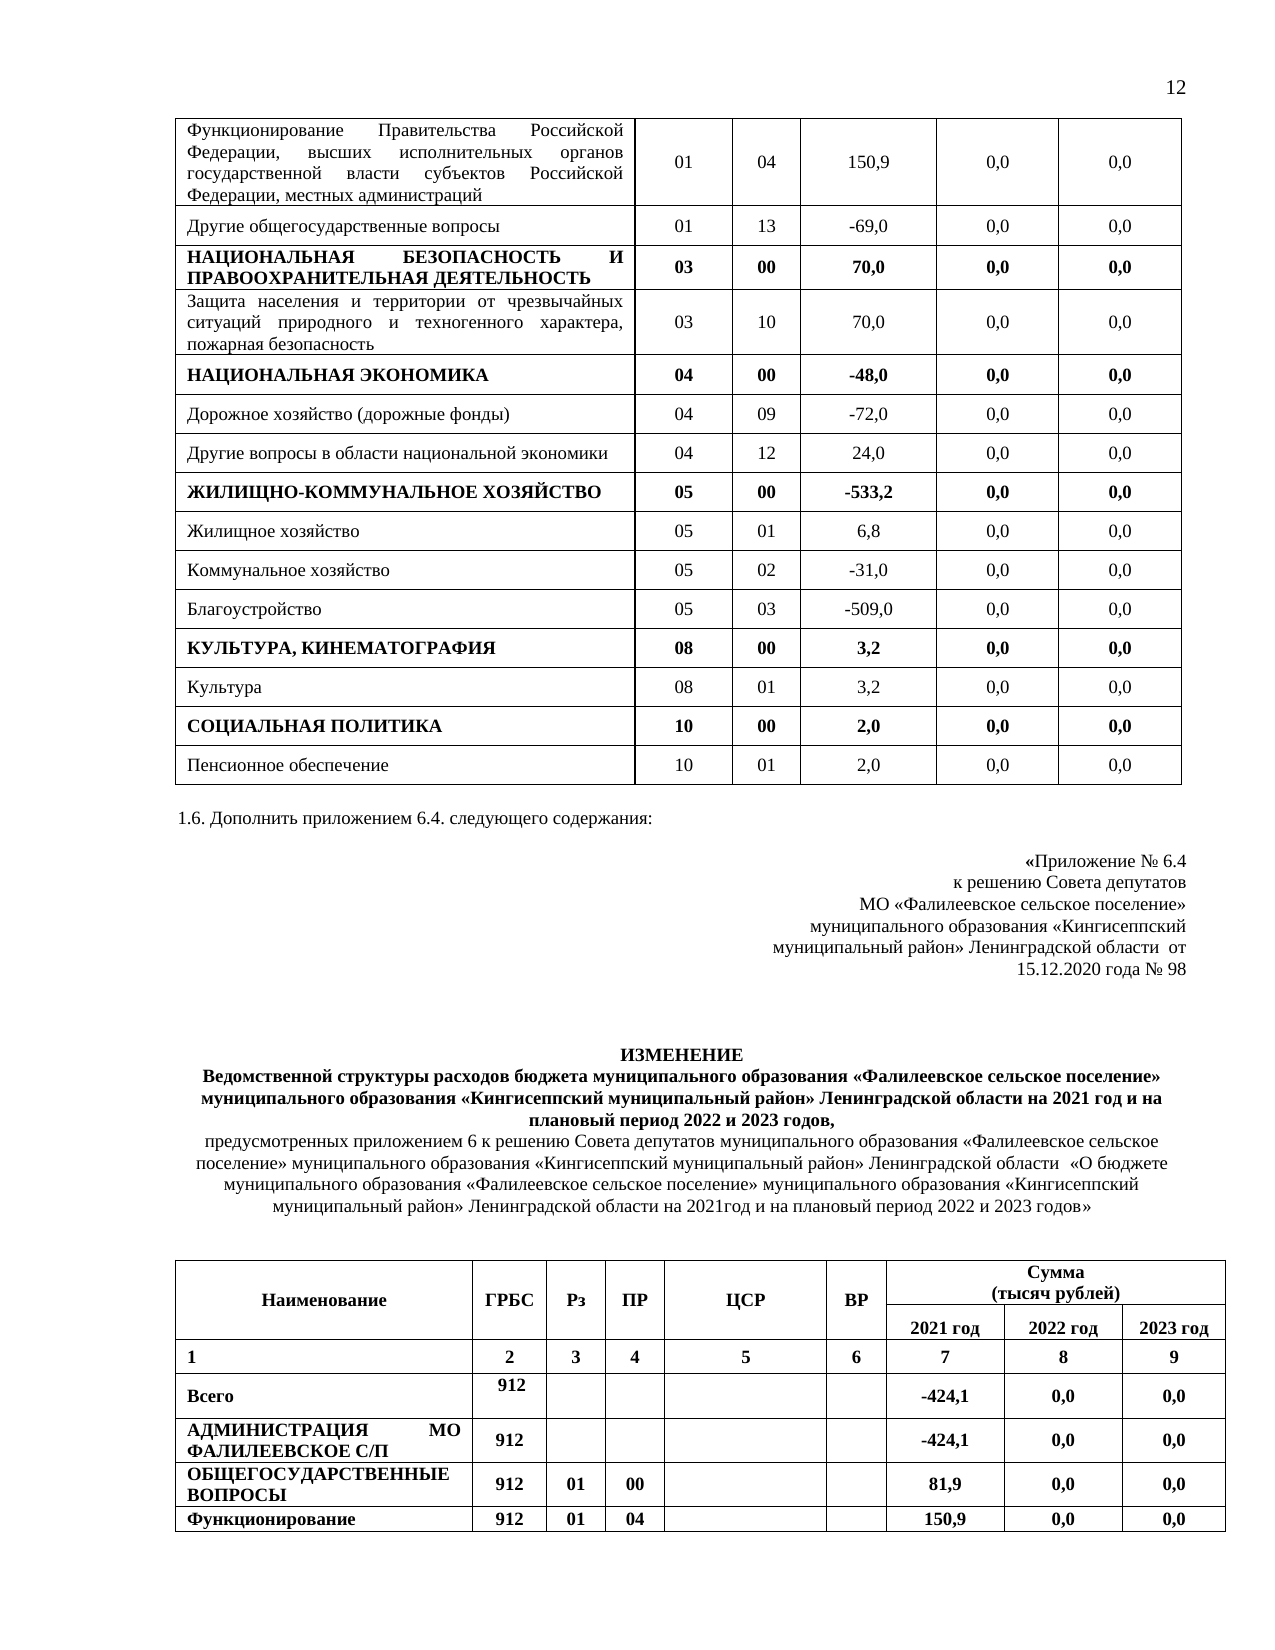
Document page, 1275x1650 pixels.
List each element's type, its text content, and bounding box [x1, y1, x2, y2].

table_cell 0,0 [937, 434, 1058, 472]
table_cell 04 [636, 355, 732, 393]
table_cell 0,0 [1059, 668, 1181, 706]
table_header ЦСР [665, 1261, 826, 1338]
table_cell 2021 год [887, 1305, 1004, 1338]
table_cell [547, 1419, 605, 1462]
table_cell ОБЩЕГОСУДАРСТВЕННЫЕ ВОПРОСЫ [176, 1463, 472, 1506]
table_cell 01 [733, 512, 800, 550]
table_cell 08 [636, 629, 732, 667]
table_cell 81,9 [887, 1463, 1004, 1506]
table_cell [827, 1374, 886, 1417]
table_cell Защита населения и территории от чрезвычайных ситуаций природного и техногенного характера, пожарная безопасность [176, 290, 634, 354]
table_cell 0,0 [1123, 1374, 1225, 1417]
table_cell 0,0 [937, 629, 1058, 667]
table_cell 05 [636, 473, 732, 511]
table_cell 0,0 [1059, 473, 1181, 511]
table_cell 0,0 [1059, 434, 1181, 472]
table_cell 0,0 [1005, 1507, 1122, 1531]
table_cell [665, 1419, 826, 1462]
text «Приложение № 6.4 [177, 850, 1186, 871]
table_cell 2,0 [801, 707, 936, 745]
table_cell 0,0 [937, 119, 1058, 205]
table_cell 00 [733, 707, 800, 745]
table_cell 4 [606, 1340, 664, 1373]
table_header Рз [547, 1261, 605, 1338]
table_cell [827, 1507, 886, 1531]
table_cell -533,2 [801, 473, 936, 511]
table_cell -424,1 [887, 1374, 1004, 1417]
table_cell 912 [473, 1507, 546, 1531]
table_cell 7 [887, 1340, 1004, 1373]
table_cell 0,0 [1005, 1374, 1122, 1417]
table_cell 3 [547, 1340, 605, 1373]
table_cell 6 [827, 1340, 886, 1373]
table_cell [665, 1463, 826, 1506]
text к решению Совета депутатов [177, 871, 1186, 893]
text МО «Фалилеевское сельское поселение» муниципального образования «Кингисеппский муниципальный район» Ленинградской области от 15.12.2020 года № 98 [738, 893, 1186, 979]
table_cell [827, 1419, 886, 1462]
table_cell -31,0 [801, 551, 936, 589]
table_cell 912 [473, 1374, 546, 1417]
table_cell 24,0 [801, 434, 936, 472]
table_cell 0,0 [937, 746, 1058, 784]
table_cell -48,0 [801, 355, 936, 393]
table_cell 10 [636, 746, 732, 784]
table_cell Благоустройство [176, 590, 634, 628]
table_cell 2023 год [1123, 1305, 1225, 1338]
table_cell 00 [733, 246, 800, 289]
table_cell Пенсионное обеспечение [176, 746, 634, 784]
table_cell 0,0 [1059, 746, 1181, 784]
table_cell 3,2 [801, 629, 936, 667]
table_cell 12 [733, 434, 800, 472]
table_cell 00 [606, 1463, 664, 1506]
table_cell НАЦИОНАЛЬНАЯ БЕЗОПАСНОСТЬ И ПРАВООХРАНИТЕЛЬНАЯ ДЕЯТЕЛЬНОСТЬ [176, 246, 634, 289]
table_cell -72,0 [801, 395, 936, 432]
table_cell 0,0 [1059, 707, 1181, 745]
table_cell 13 [733, 206, 800, 244]
table_cell 10 [636, 707, 732, 745]
table_cell 2 [473, 1340, 546, 1373]
table_cell 2022 год [1005, 1305, 1122, 1338]
table_cell 08 [636, 668, 732, 706]
table_cell -509,0 [801, 590, 936, 628]
table_cell [665, 1507, 826, 1531]
table_cell 03 [636, 246, 732, 289]
table_cell Другие общегосударственные вопросы [176, 206, 634, 244]
table_cell 0,0 [937, 206, 1058, 244]
table_cell Всего [176, 1374, 472, 1417]
table_cell 8 [1005, 1340, 1122, 1373]
table_cell 0,0 [1123, 1507, 1225, 1531]
table_cell 0,0 [937, 246, 1058, 289]
table_cell 0,0 [1123, 1419, 1225, 1462]
table_cell 0,0 [1059, 512, 1181, 550]
table_header ПР [606, 1261, 664, 1338]
table_cell [665, 1374, 826, 1417]
table_cell 00 [733, 629, 800, 667]
table_cell 0,0 [1059, 590, 1181, 628]
table_cell 0,0 [1059, 206, 1181, 244]
table_cell Жилищное хозяйство [176, 512, 634, 550]
table_cell 1 [176, 1340, 472, 1373]
table_cell 0,0 [937, 395, 1058, 432]
table_cell 0,0 [1059, 355, 1181, 393]
table_cell 2,0 [801, 746, 936, 784]
table_cell 0,0 [1059, 629, 1181, 667]
table_cell 5 [665, 1340, 826, 1373]
table_cell 04 [636, 434, 732, 472]
table_cell 0,0 [937, 551, 1058, 589]
table_cell 01 [547, 1463, 605, 1506]
table_cell 9 [1123, 1340, 1225, 1373]
table_cell 70,0 [801, 246, 936, 289]
table_cell 150,9 [801, 119, 936, 205]
table_cell 00 [733, 473, 800, 511]
table_cell 0,0 [1123, 1463, 1225, 1506]
table_cell 150,9 [887, 1507, 1004, 1531]
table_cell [176, 1507, 472, 1531]
table_cell 10 [733, 290, 800, 354]
table_cell [606, 1419, 664, 1462]
table_header Наименование [176, 1261, 472, 1338]
text Ведомственной структуры расходов бюджета муниципального образования «Фалилеевское сельское поселение» муниципального образования «Кингисеппский муниципальный район» Ленинградской области на 2021 год и на плановый период 2022 и 2023 годов, [177, 1065, 1186, 1130]
table_cell 01 [636, 206, 732, 244]
table_cell 01 [547, 1507, 605, 1531]
table_cell 01 [733, 746, 800, 784]
table_cell [606, 1374, 664, 1417]
table_cell 0,0 [937, 512, 1058, 550]
table_cell ЖИЛИЩНО-КОММУНАЛЬНОЕ ХОЗЯЙСТВО [176, 473, 634, 511]
table_cell 04 [636, 395, 732, 432]
table_cell 0,0 [1059, 395, 1181, 432]
table_cell 03 [733, 590, 800, 628]
table_cell 70,0 [801, 290, 936, 354]
table_cell Дорожное хозяйство (дорожные фонды) [176, 395, 634, 432]
table_cell Культура [176, 668, 634, 706]
table_header ГРБС [473, 1261, 546, 1338]
table_cell 0,0 [1059, 551, 1181, 589]
table_cell -69,0 [801, 206, 936, 244]
table_cell Другие вопросы в области национальной экономики [176, 434, 634, 472]
table_cell 0,0 [1005, 1463, 1122, 1506]
table_cell АДМИНИСТРАЦИЯ МО ФАЛИЛЕЕВСКОЕ С/П [176, 1419, 472, 1462]
table_cell 912 [473, 1463, 546, 1506]
table_cell 0,0 [937, 473, 1058, 511]
table_cell 0,0 [937, 355, 1058, 393]
table_cell [547, 1374, 605, 1417]
table_cell 09 [733, 395, 800, 432]
table_cell 05 [636, 512, 732, 550]
text предусмотренных приложением 6 к решению Совета депутатов муниципального образования «Фалилеевское сельское поселение» муниципального образования «Кингисеппский муниципальный район» Ленинградской области «О бюджете муниципального образования «Фалилеевское сельское поселение» муниципального образования «Кингисеппский муниципальный район» Ленинградской области на 2021год и на плановый период 2022 и 2023 годов» [177, 1130, 1186, 1216]
table_cell КУЛЬТУРА, КИНЕМАТОГРАФИЯ [176, 629, 634, 667]
table_cell 0,0 [937, 707, 1058, 745]
table_cell 04 [733, 119, 800, 205]
table_header ВР [827, 1261, 886, 1338]
table_cell 01 [636, 119, 732, 205]
table_cell 01 [733, 668, 800, 706]
table_cell 0,0 [937, 290, 1058, 354]
table_cell 0,0 [1005, 1419, 1122, 1462]
table_cell 6,8 [801, 512, 936, 550]
table_cell 0,0 [937, 590, 1058, 628]
table_cell 05 [636, 551, 732, 589]
table_cell 0,0 [1059, 290, 1181, 354]
table_cell [827, 1463, 886, 1506]
text 1.6. Дополнить приложением 6.4. следующего содержания: [177, 807, 1186, 828]
table_cell 0,0 [1059, 119, 1181, 205]
table_cell 03 [636, 290, 732, 354]
table_cell 912 [473, 1419, 546, 1462]
text ИЗМЕНЕНИЕ [177, 1044, 1186, 1065]
table_cell 00 [733, 355, 800, 393]
table_cell Коммунальное хозяйство [176, 551, 634, 589]
table_cell 0,0 [937, 668, 1058, 706]
table_cell СОЦИАЛЬНАЯ ПОЛИТИКА [176, 707, 634, 745]
table_cell 3,2 [801, 668, 936, 706]
table_cell 04 [606, 1507, 664, 1531]
table_cell 0,0 [1059, 246, 1181, 289]
table_cell 05 [636, 590, 732, 628]
table_cell 02 [733, 551, 800, 589]
table_cell -424,1 [887, 1419, 1004, 1462]
table_header Сумма (тысяч рублей) [887, 1261, 1225, 1304]
table_cell НАЦИОНАЛЬНАЯ ЭКОНОМИКА [176, 355, 634, 393]
